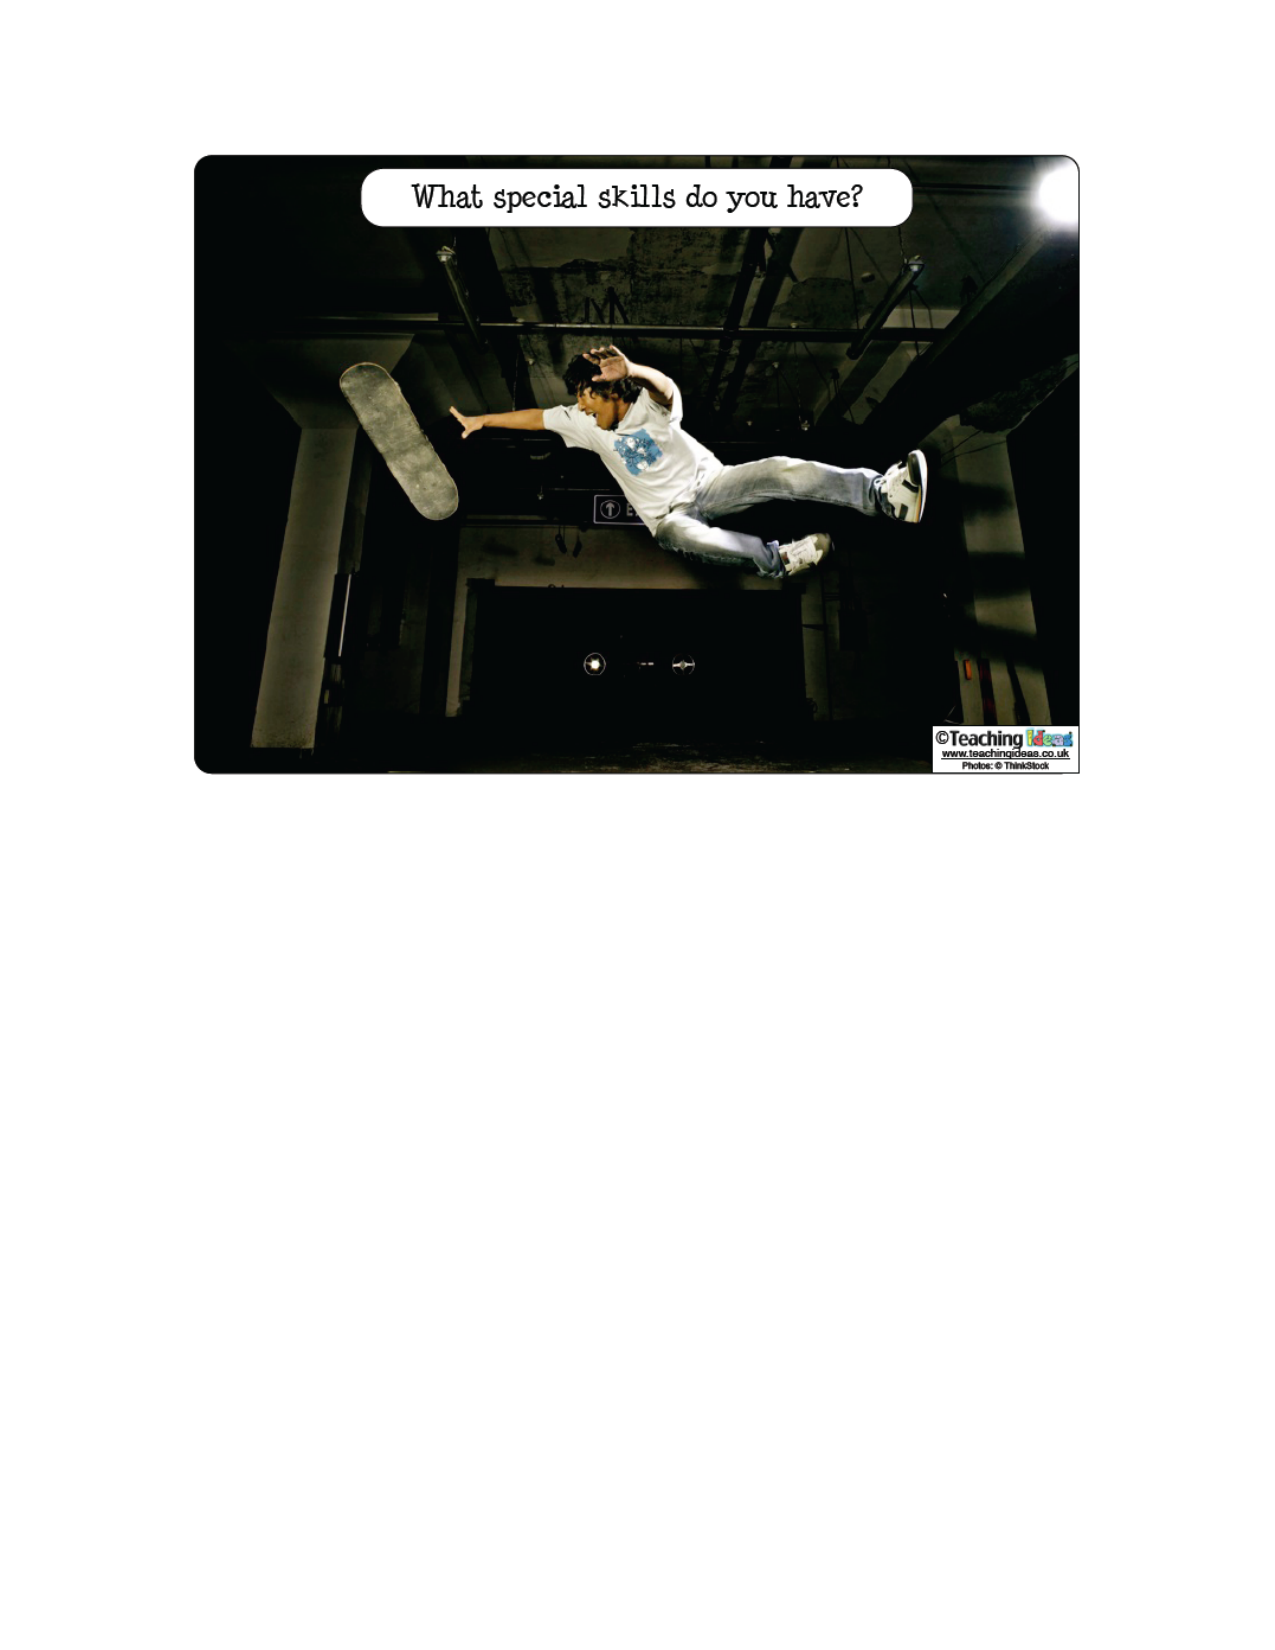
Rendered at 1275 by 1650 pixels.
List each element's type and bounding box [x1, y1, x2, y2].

picture [187, 150, 1088, 782]
